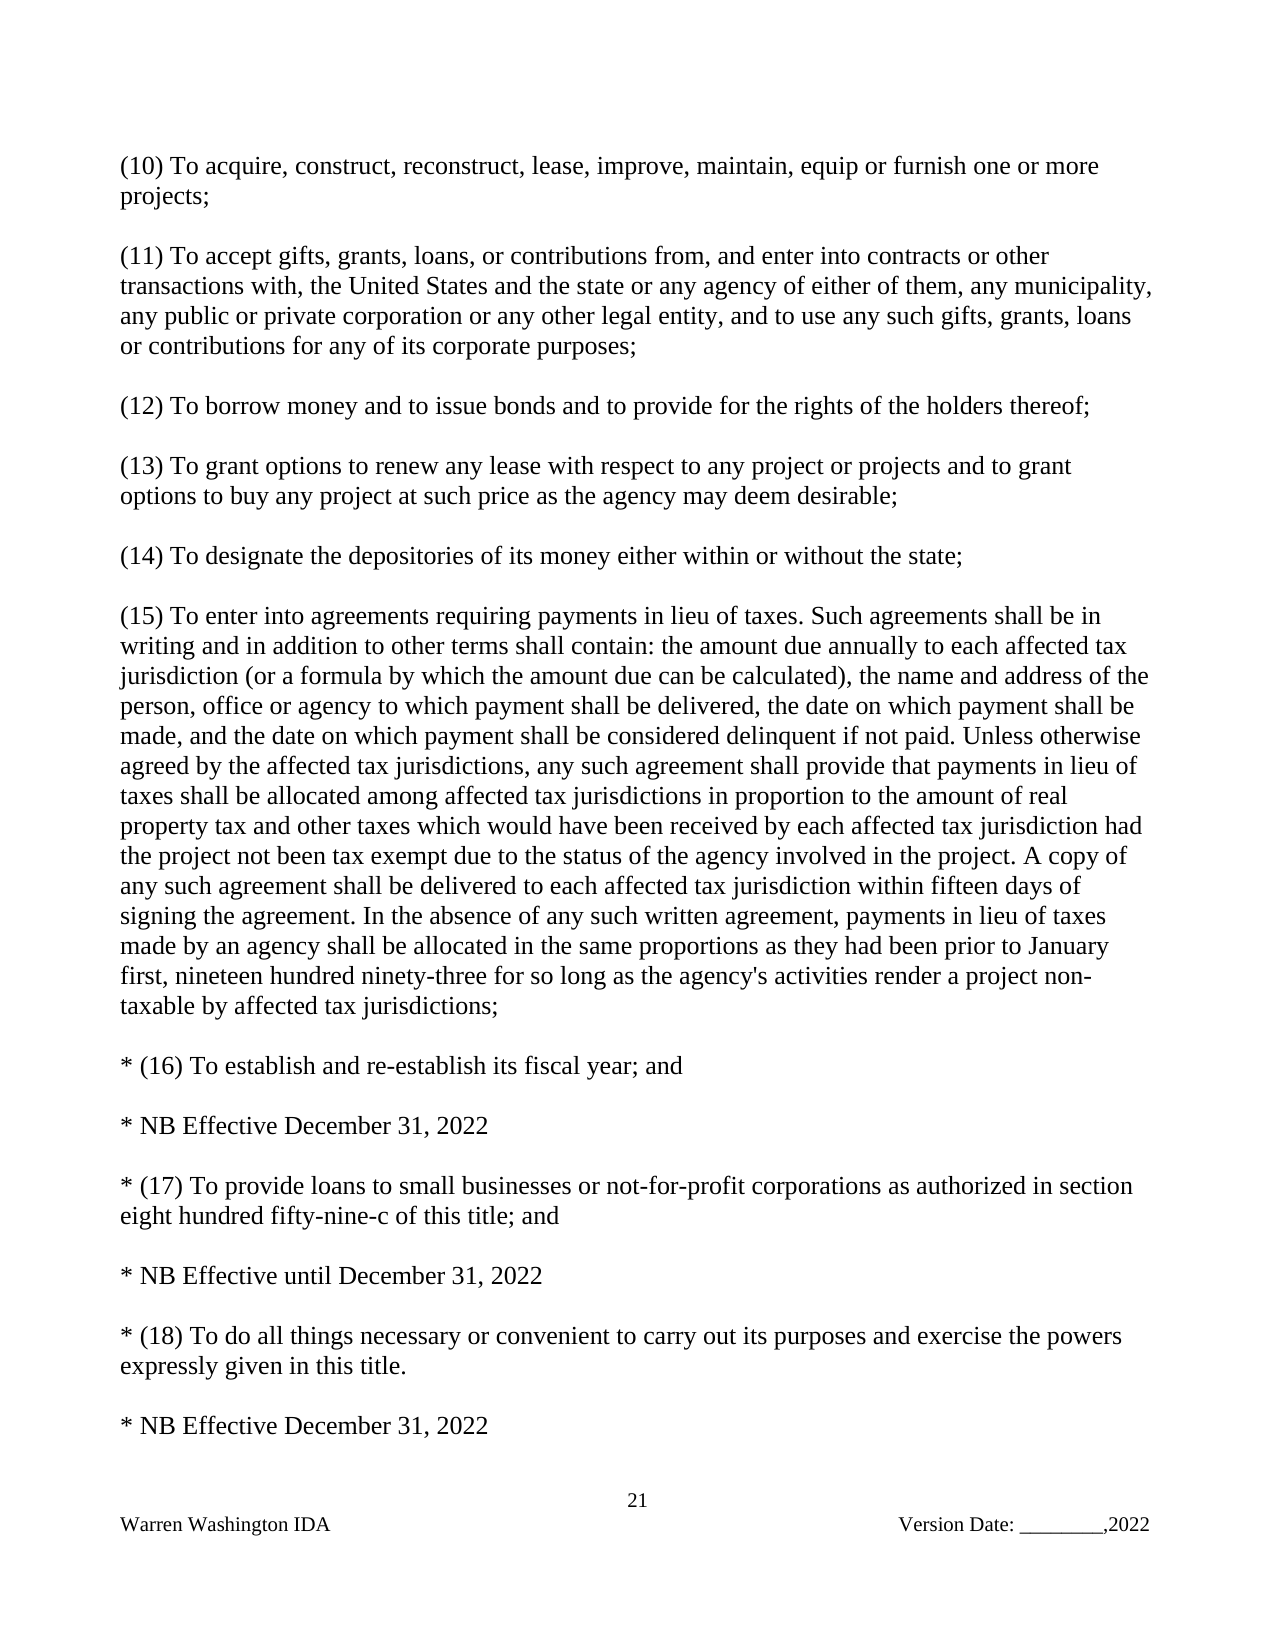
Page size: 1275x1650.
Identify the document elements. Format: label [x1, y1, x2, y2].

text [120, 120, 1155, 1440]
